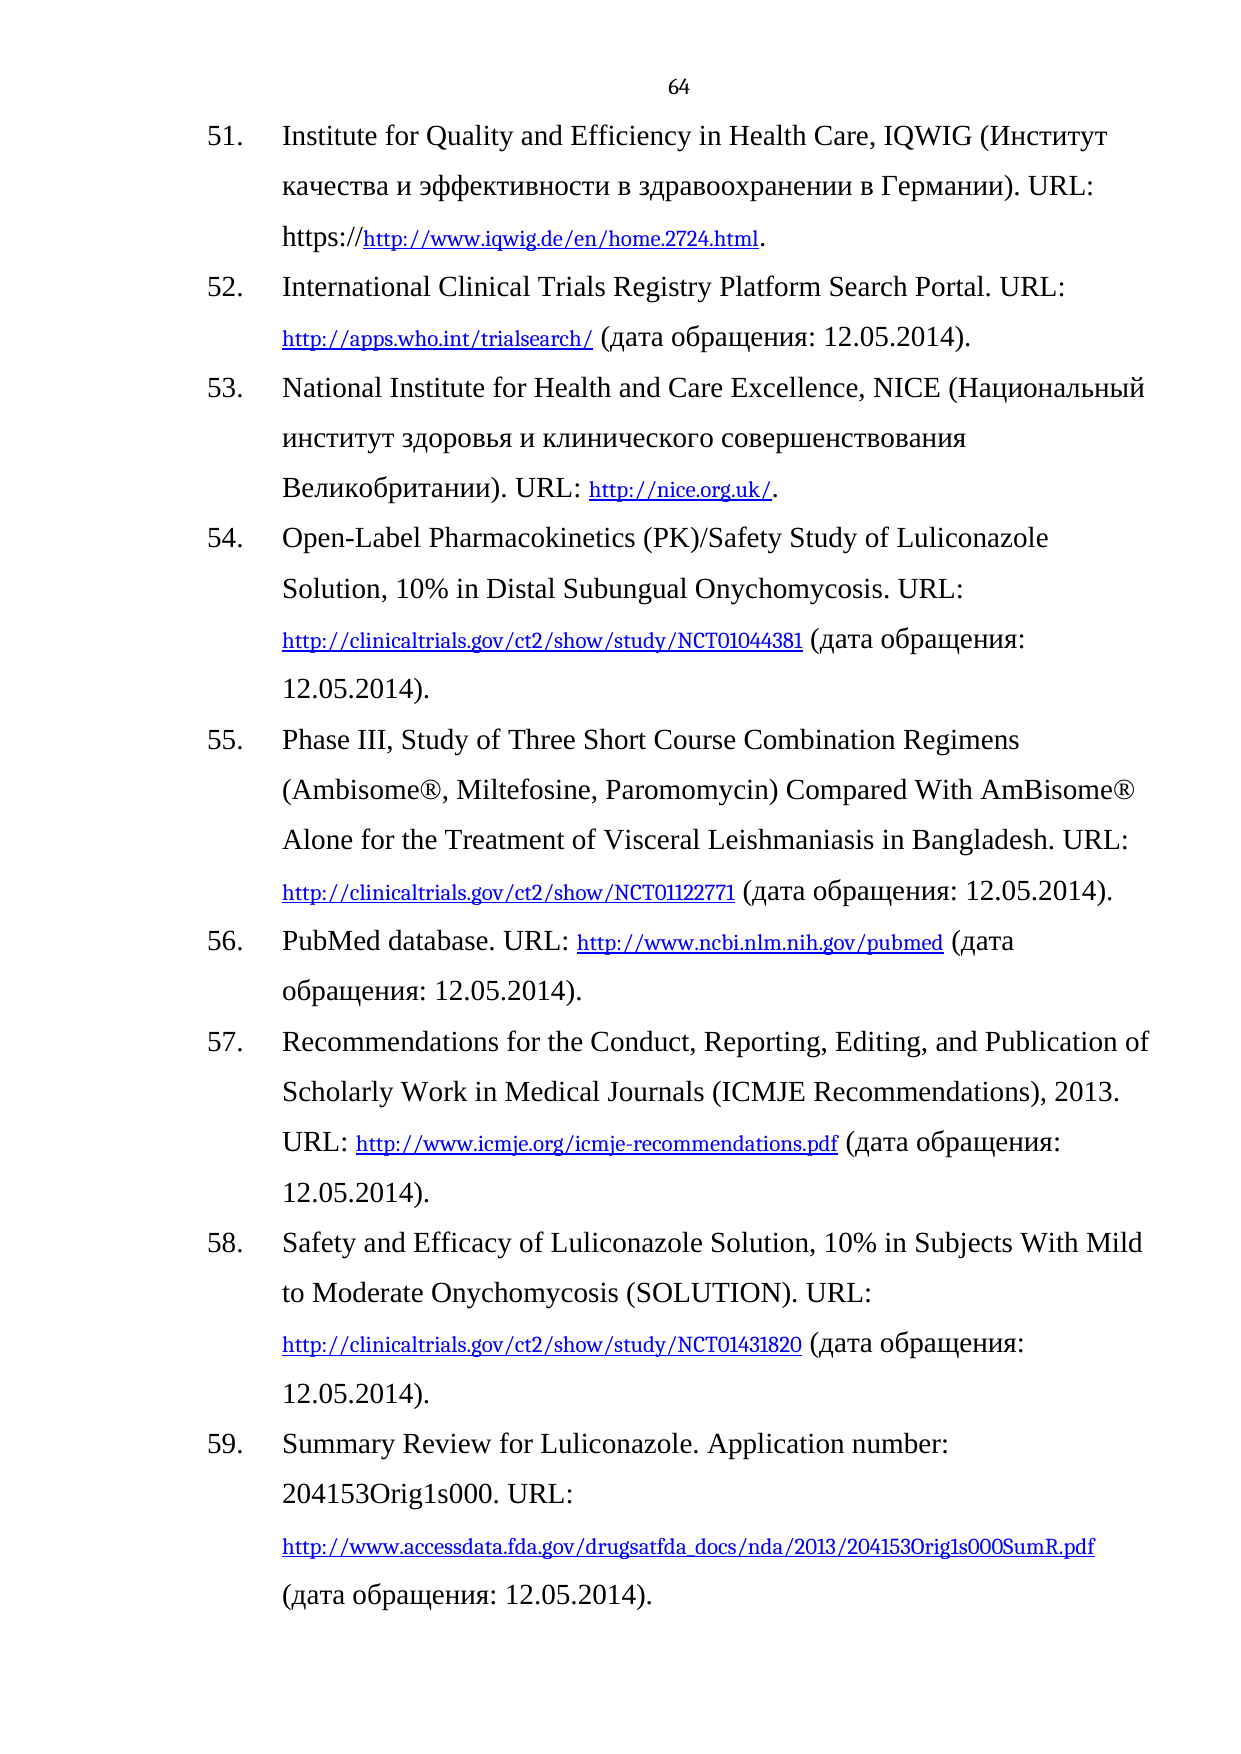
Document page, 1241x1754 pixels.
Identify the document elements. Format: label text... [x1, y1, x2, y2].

text 53. National Institute for Health and Care Excellence, NICE (Национальный институт здоровья и клинического совершенствования Великобритании). URL: http://nice.org.uk/. [207, 370, 1152, 504]
text 59. Summary Review for Luliconazole. Application number: 204153Orig1s000. URL: http://www.accessdata.fda.gov/drugsatfda_docs/nda/2013/204153Orig1s000SumR.pdf (дата обращения: 12.05.2014). [207, 1426, 1152, 1611]
text 52. International Clinical Trials Registry Platform Search Portal. URL: http://apps.who.int/trialsearch/ (дата обращения: 12.05.2014). [207, 269, 1152, 353]
text 56. PubMed database. URL: http://www.ncbi.nlm.nih.gov/pubmed (дата обращения: 12.05.2014). [207, 923, 1152, 1007]
text 51. Institute for Quality and Efficiency in Health Care, IQWIG (Институт качества и эффективности в здравоохранении в Германии). URL: https://http://www.iqwig.de/en/home.2724.html. [207, 118, 1152, 252]
text 57. Recommendations for the Conduct, Reporting, Editing, and Publication of Scholarly Work in Medical Journals (ICMJE Recommendations), 2013. URL: http://www.icmje.org/icmje-recommendations.pdf (дата обращения: 12.05.2014). [207, 1024, 1152, 1208]
text 55. Phase III, Study of Three Short Course Combination Regimens (Ambisome®, Miltefosine, Paromomycin) Compared With AmBisome® Alone for the Treatment of Visceral Leishmaniasis in Bangladesh. URL: http://clinicaltrials.gov/ct2/show/NCT01122771 (дата обращения: 12.05.2014). [207, 722, 1152, 906]
text 54. Open-Label Pharmacokinetics (PK)/Safety Study of Luliconazole Solution, 10% in Distal Subungual Onychomycosis. URL: http://clinicaltrials.gov/ct2/show/study/NCT01044381 (дата обращения: 12.05.2014). [207, 521, 1152, 705]
text 58. Safety and Efficacy of Luliconazole Solution, 10% in Subjects With Mild to Moderate Onychomycosis (SOLUTION). URL: http://clinicaltrials.gov/ct2/show/study/NCT01431820 (дата обращения: 12.05.2014). [207, 1225, 1152, 1409]
